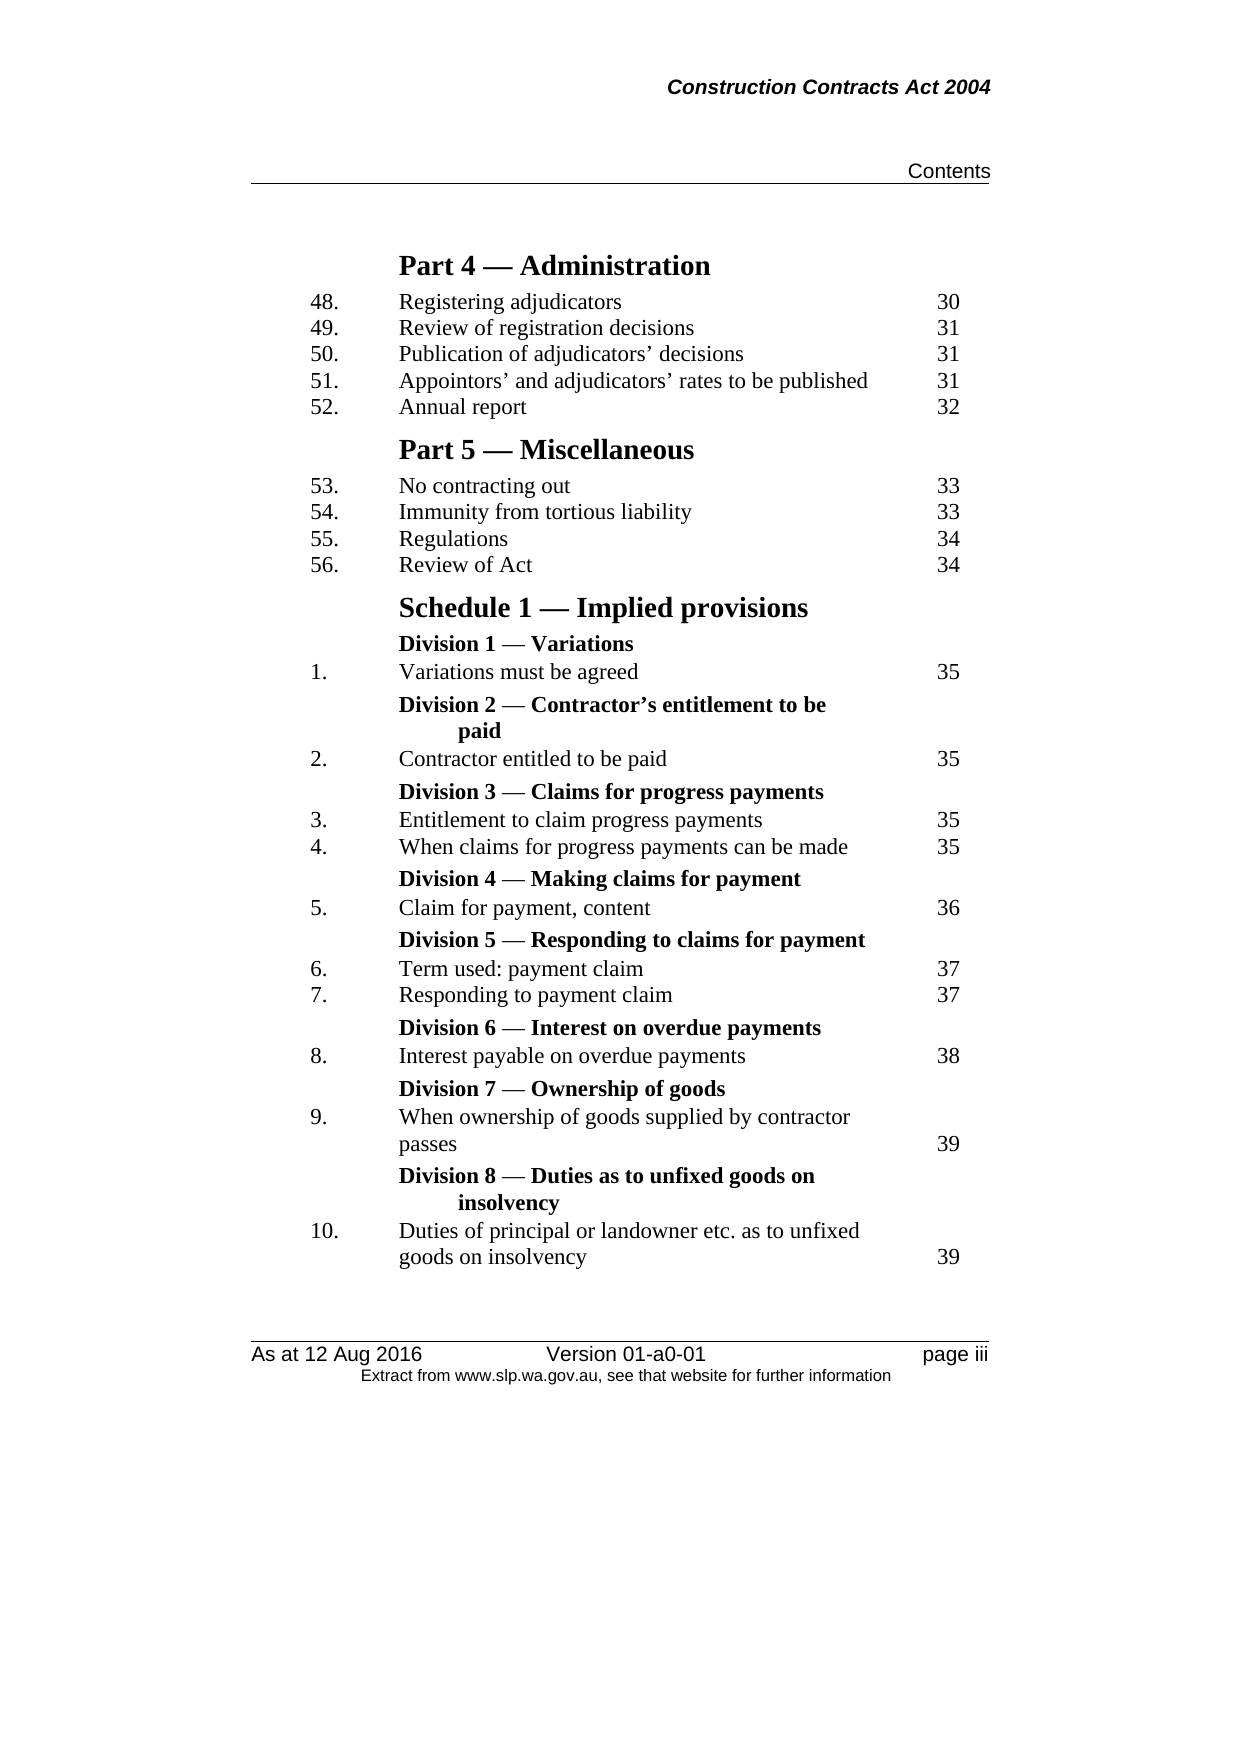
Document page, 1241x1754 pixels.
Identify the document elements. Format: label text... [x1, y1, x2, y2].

text 7. Responding to payment claim 37 [310, 981, 871, 1008]
text 3. Entitlement to claim progress payments 35 [310, 806, 871, 833]
text Division 2 — Contractor’s entitlement to be paid [399, 691, 871, 743]
text 55. Regulations 34 [310, 524, 871, 551]
text 9. When ownership of goods supplied by contractor passes 39 [310, 1103, 871, 1156]
text Division 6 — Interest on overdue payments [399, 1014, 871, 1040]
text Division 3 — Claims for progress payments [399, 778, 871, 804]
text Division 4 — Making claims for payment [399, 865, 871, 892]
text 51. Appointors’ and adjudicators’ rates to be published 31 [310, 367, 871, 393]
text Part 5 — Miscellaneous [399, 432, 871, 466]
text Part 4 — Administration [399, 248, 871, 282]
text 2. Contractor entitled to be paid 35 [310, 745, 871, 772]
text Division 8 — Duties as to unfixed goods on insolvency [399, 1162, 871, 1215]
text 48. Registering adjudicators 30 [310, 288, 871, 314]
text 5. Claim for payment, content 36 [310, 894, 871, 920]
text 52. Annual report 32 [310, 393, 871, 419]
text 50. Publication of adjudicators’ decisions 31 [310, 341, 871, 367]
text 49. Review of registration decisions 31 [310, 314, 871, 341]
text 8. Interest payable on overdue payments 38 [310, 1042, 871, 1069]
text 6. Term used: payment claim 37 [310, 955, 871, 981]
text Division 5 — Responding to claims for payment [399, 926, 871, 953]
text 1. Variations must be agreed 35 [310, 658, 871, 684]
text Schedule 1 — Implied provisions [399, 590, 871, 623]
text 54. Immunity from tortious liability 33 [310, 498, 871, 524]
text 4. When claims for progress payments can be made 35 [310, 833, 871, 859]
text Division 7 — Ownership of goods [399, 1075, 871, 1101]
text 53. No contracting out 33 [310, 472, 871, 498]
text Division 1 — Variations [399, 629, 871, 656]
text 56. Review of Act 34 [310, 551, 871, 577]
text 10. Duties of principal or landowner etc. as to unfixed goods on insolvency 39 [310, 1217, 871, 1270]
